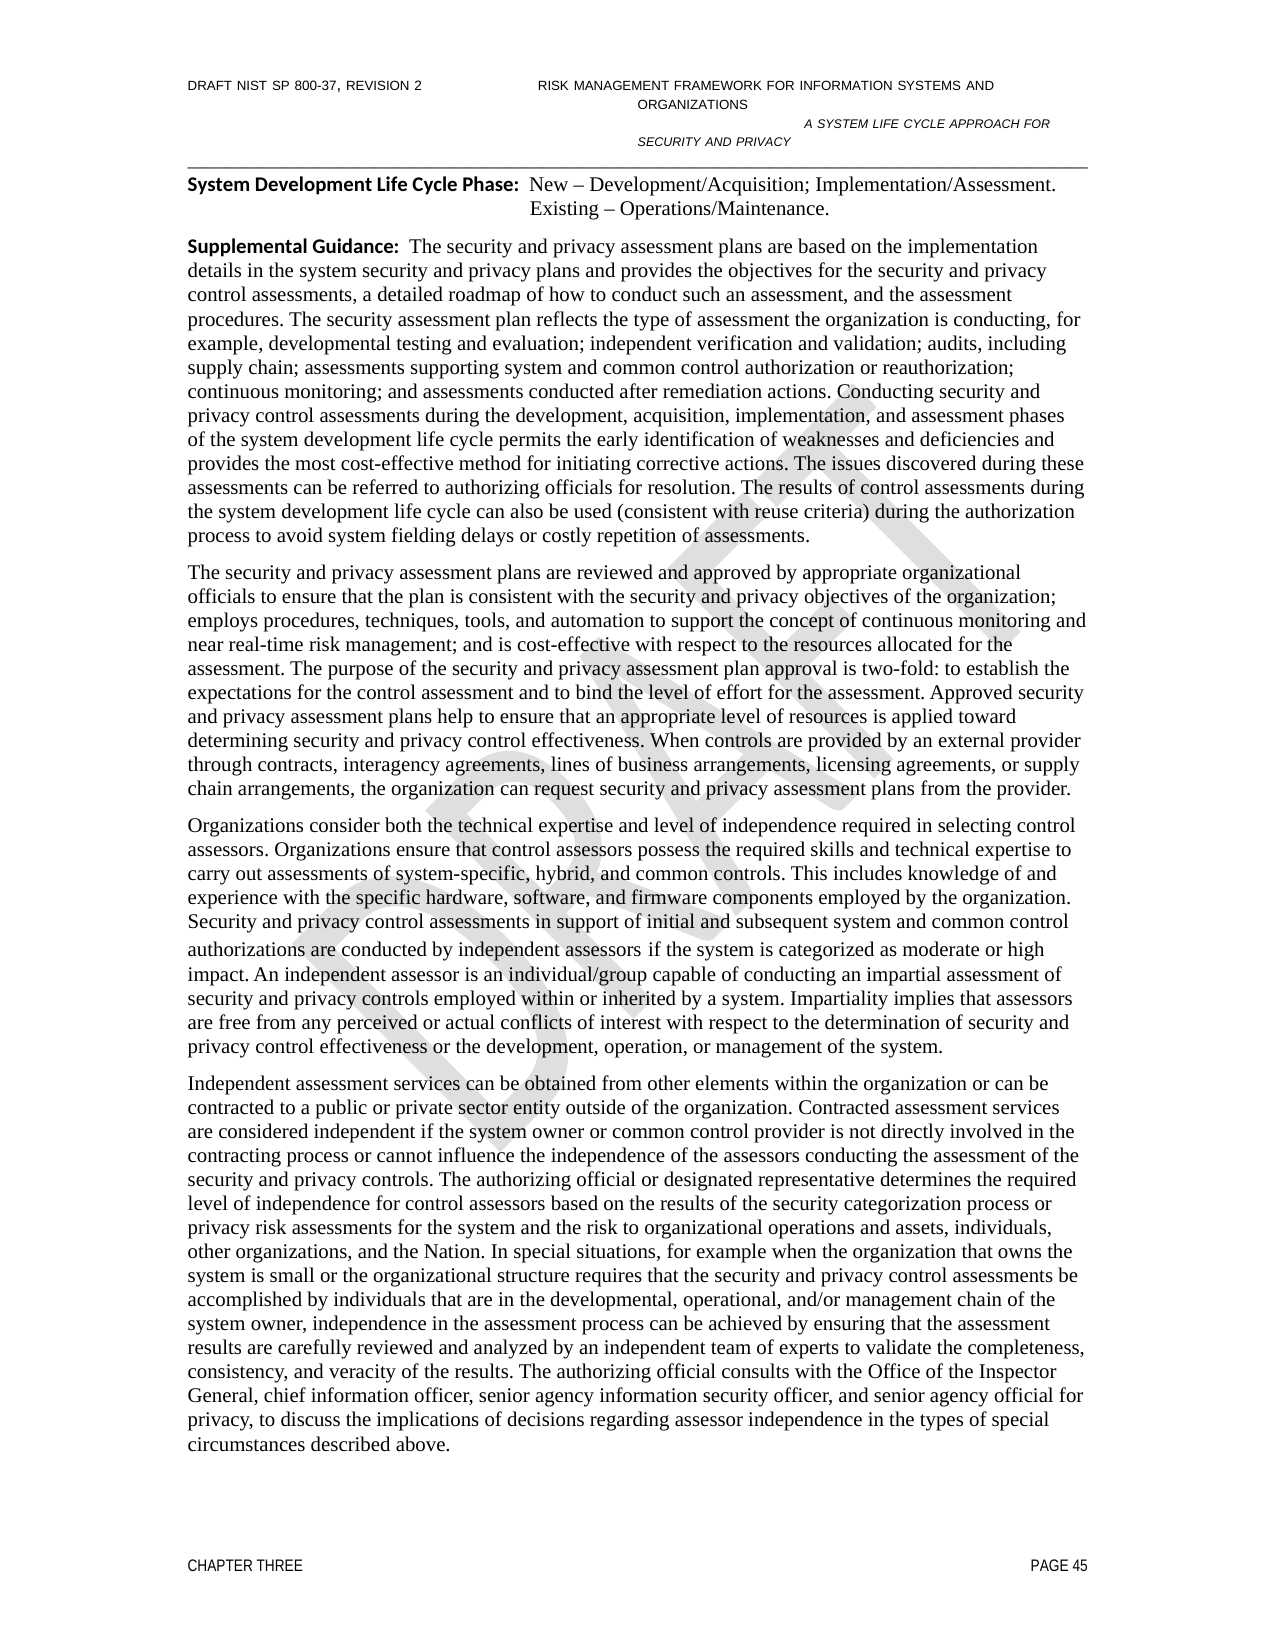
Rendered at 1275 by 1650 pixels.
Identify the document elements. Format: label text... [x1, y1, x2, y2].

text Existing – Operations/Maintenance. [529, 196, 1087, 220]
text The security and privacy assessment plans are reviewed and approved by appropriate organizational officials to ensure that the plan is consistent with the security and privacy objectives of the organization; employs procedures, techniques, tools, and automation to support the concept of continuous monitoring and near real-time risk management; and is cost-effective with respect to the resources allocated for the assessment. The purpose of the security and privacy assessment plan approval is two-fold: to establish the expectations for the control assessment and to bind the level of effort for the assessment. Approved security and privacy assessment plans help to ensure that an appropriate level of resources is applied toward determining security and privacy control effectiveness. When controls are provided by an external provider through contracts, interagency agreements, lines of business arrangements, licensing agreements, or supply chain arrangements, the organization can request security and privacy assessment plans from the provider. [187, 559, 1087, 800]
text Independent assessment services can be obtained from other elements within the organization or can be contracted to a public or private sector entity outside of the organization. Contracted assessment services are considered independent if the system owner or common control provider is not directly involved in the contracting process or cannot influence the independence of the assessors conducting the assessment of the security and privacy controls. The authorizing official or designated representative determines the required level of independence for control assessors based on the results of the security categorization process or privacy risk assessments for the system and the risk to organizational operations and assets, individuals, other organizations, and the Nation. In special situations, for example when the organization that owns the system is small or the organizational structure requires that the security and privacy control assessments be accomplished by individuals that are in the developmental, operational, and/or management chain of the system owner, independence in the assessment process can be achieved by ensuring that the assessment results are carefully reviewed and analyzed by an independent team of experts to validate the completeness, consistency, and veracity of the results. The authorizing official consults with the Office of the Inspector General, chief information officer, senior agency information security officer, and senior agency official for privacy, to discuss the implications of decisions regarding assessor independence in the types of special circumstances described above. [187, 1071, 1087, 1456]
text System Development Life Cycle Phase: New – Development/Acquisition; Implementation/Assessment. [187, 171, 1087, 196]
text Supplemental Guidance: The security and privacy assessment plans are based on the implementation details in the system security and privacy plans and provides the objectives for the security and privacy control assessments, a detailed roadmap of how to conduct such an assessment, and the assessment procedures. The security assessment plan reflects the type of assessment the organization is conducting, for example, developmental testing and evaluation; independent verification and validation; audits, including supply chain; assessments supporting system and common control authorization or reauthorization; continuous monitoring; and assessments conducted after remediation actions. Conducting security and privacy control assessments during the development, acquisition, implementation, and assessment phases of the system development life cycle permits the early identification of weaknesses and deficiencies and provides the most cost-effective method for initiating corrective actions. The issues discovered during these assessments can be referred to authorizing officials for resolution. The results of control assessments during the system development life cycle can also be used (consistent with reuse criteria) during the authorization process to avoid system fielding delays or costly repetition of assessments. [187, 233, 1087, 547]
text Organizations consider both the technical expertise and level of independence required in selecting control assessors. Organizations ensure that control assessors possess the required skills and technical expertise to carry out assessments of system-specific, hybrid, and common controls. This includes knowledge of and experience with the specific hardware, software, and firmware components employed by the organization. Security and privacy control assessments in support of initial and subsequent system and common control authorizations are conducted by independent assessors if the system is categorized as moderate or high impact. An independent assessor is an individual/group capable of conducting an impartial assessment of security and privacy controls employed within or inherited by a system. Impartiality implies that assessors are free from any perceived or actual conflicts of interest with respect to the determination of security and privacy control effectiveness or the development, operation, or management of the system. [187, 813, 1087, 1058]
